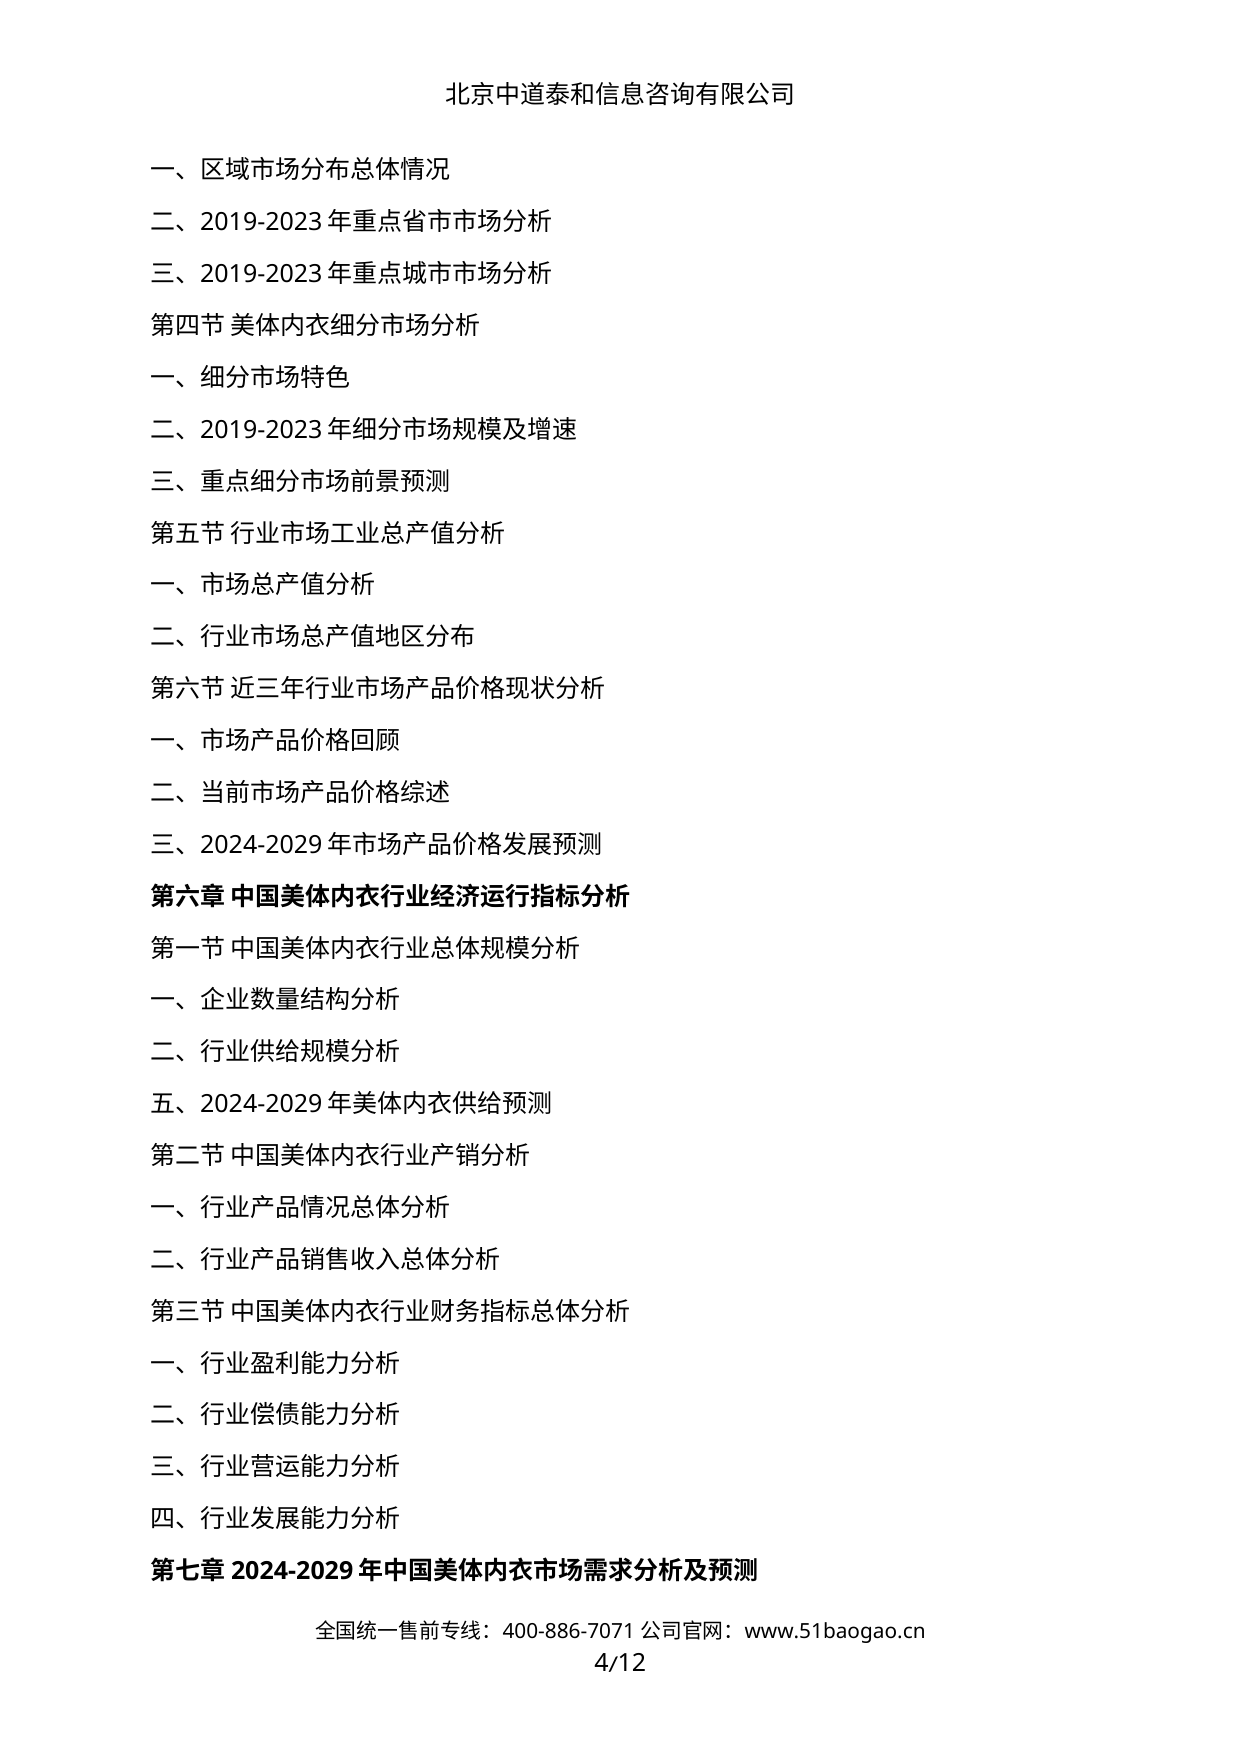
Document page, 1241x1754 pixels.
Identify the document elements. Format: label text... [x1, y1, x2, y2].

text 第三节 中国美体内衣行业财务指标总体分析 [150, 1291, 1090, 1327]
text 第一节 中国美体内衣行业总体规模分析 [150, 928, 1090, 964]
text 二、当前市场产品价格综述 [150, 772, 1090, 809]
text 一、市场总产值分析 [150, 565, 1090, 601]
text 二、2019-2023年重点省市市场分析 [150, 202, 1090, 238]
text 二、行业产品销售收入总体分析 [150, 1239, 1090, 1276]
text 一、企业数量结构分析 [150, 980, 1090, 1016]
text 一、区域市场分布总体情况 [150, 150, 1090, 186]
text 第四节 美体内衣细分市场分析 [150, 306, 1090, 342]
text 二、2019-2023年细分市场规模及增速 [150, 409, 1090, 446]
text 三、行业营运能力分析 [150, 1447, 1090, 1483]
text 二、行业偿债能力分析 [150, 1395, 1090, 1431]
text 第六节 近三年行业市场产品价格现状分析 [150, 669, 1090, 705]
text 一、市场产品价格回顾 [150, 721, 1090, 757]
text 二、行业市场总产值地区分布 [150, 617, 1090, 653]
text 一、行业盈利能力分析 [150, 1343, 1090, 1379]
text 第五节 行业市场工业总产值分析 [150, 513, 1090, 549]
text 五、2024-2029年美体内衣供给预测 [150, 1084, 1090, 1120]
text 一、细分市场特色 [150, 357, 1090, 394]
text 三、2019-2023年重点城市市场分析 [150, 254, 1090, 290]
text 第七章 2024-2029年中国美体内衣市场需求分析及预测 [150, 1551, 1090, 1587]
text 三、2024-2029年市场产品价格发展预测 [150, 824, 1090, 861]
text 四、行业发展能力分析 [150, 1499, 1090, 1535]
text 二、行业供给规模分析 [150, 1032, 1090, 1068]
text 一、行业产品情况总体分析 [150, 1187, 1090, 1224]
text 三、重点细分市场前景预测 [150, 461, 1090, 497]
text 第六章 中国美体内衣行业经济运行指标分析 [150, 876, 1090, 912]
text 第二节 中国美体内衣行业产销分析 [150, 1136, 1090, 1172]
